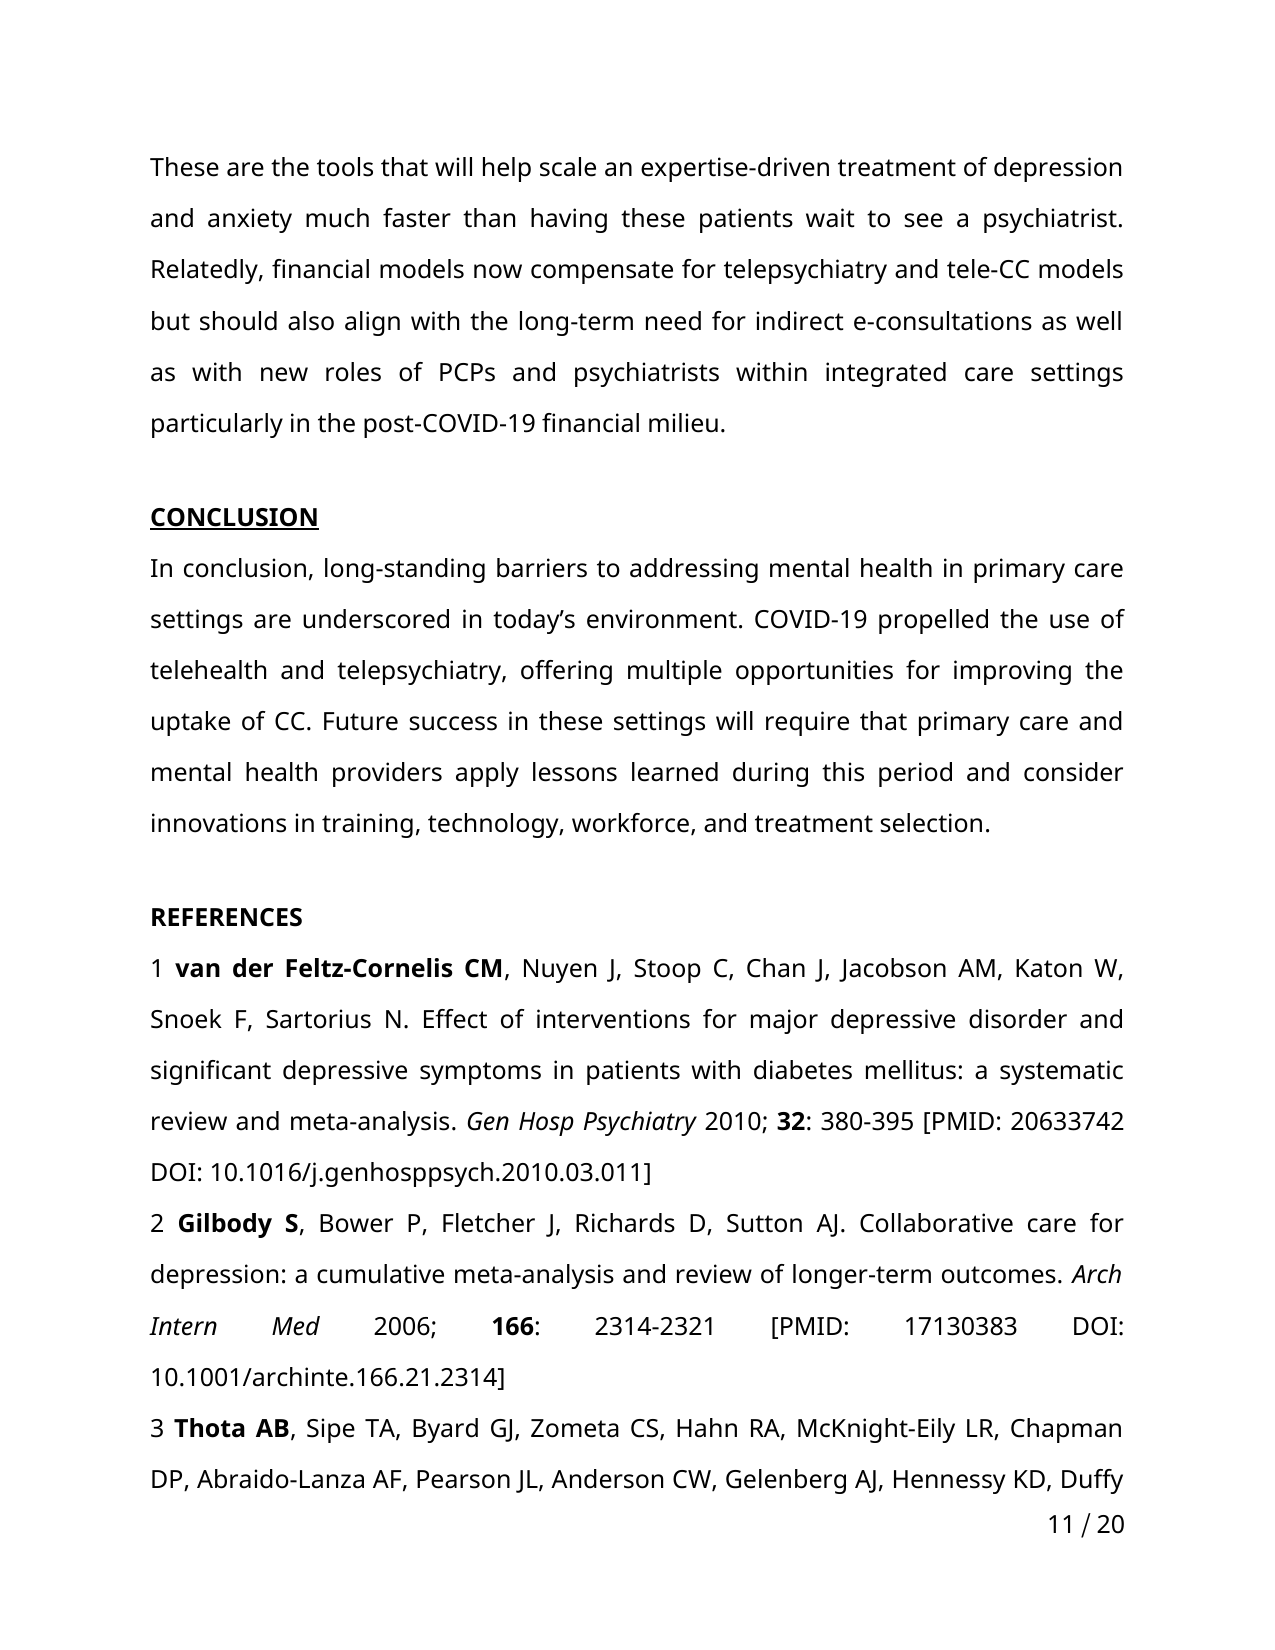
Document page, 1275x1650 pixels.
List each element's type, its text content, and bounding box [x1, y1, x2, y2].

text 1 van der Feltz-Cornelis CM, Nuyen J, Stoop C, Chan J, Jacobson AM, Katon W, Snoek F, Sartorius N. Effect of interventions for major depressive disorder and significant depressive symptoms in patients with diabetes mellitus: a systematic review and meta-analysis. Gen Hosp Psychiatry 2010; 32: 380-395 [PMID: 20633742 DOI: 10.1016/j.genhosppsych.2010.03.011] [150, 951, 1125, 1189]
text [150, 1410, 1125, 1495]
text In conclusion, long-standing barriers to addressing mental health in primary care settings are underscored in today’s environment. COVID-19 propelled the use of telehealth and telepsychiatry, offering multiple opportunities for improving the uptake of CC. Future success in these settings will require that primary care and mental health providers apply lessons learned during this period and consider innovations in training, technology, workforce, and treatment selection. [150, 550, 1125, 840]
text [150, 150, 1125, 439]
text CONCLUSION [150, 499, 1125, 533]
text REFERENCES [150, 900, 1125, 934]
text 2 Gilbody S, Bower P, Fletcher J, Richards D, Sutton AJ. Collaborative care for depression: a cumulative meta-analysis and review of longer-term outcomes. Arch Intern Med 2006; 166: 2314-2321 [PMID: 17130383 DOI: 10.1001/archinte.166.21.2314] [150, 1206, 1125, 1393]
